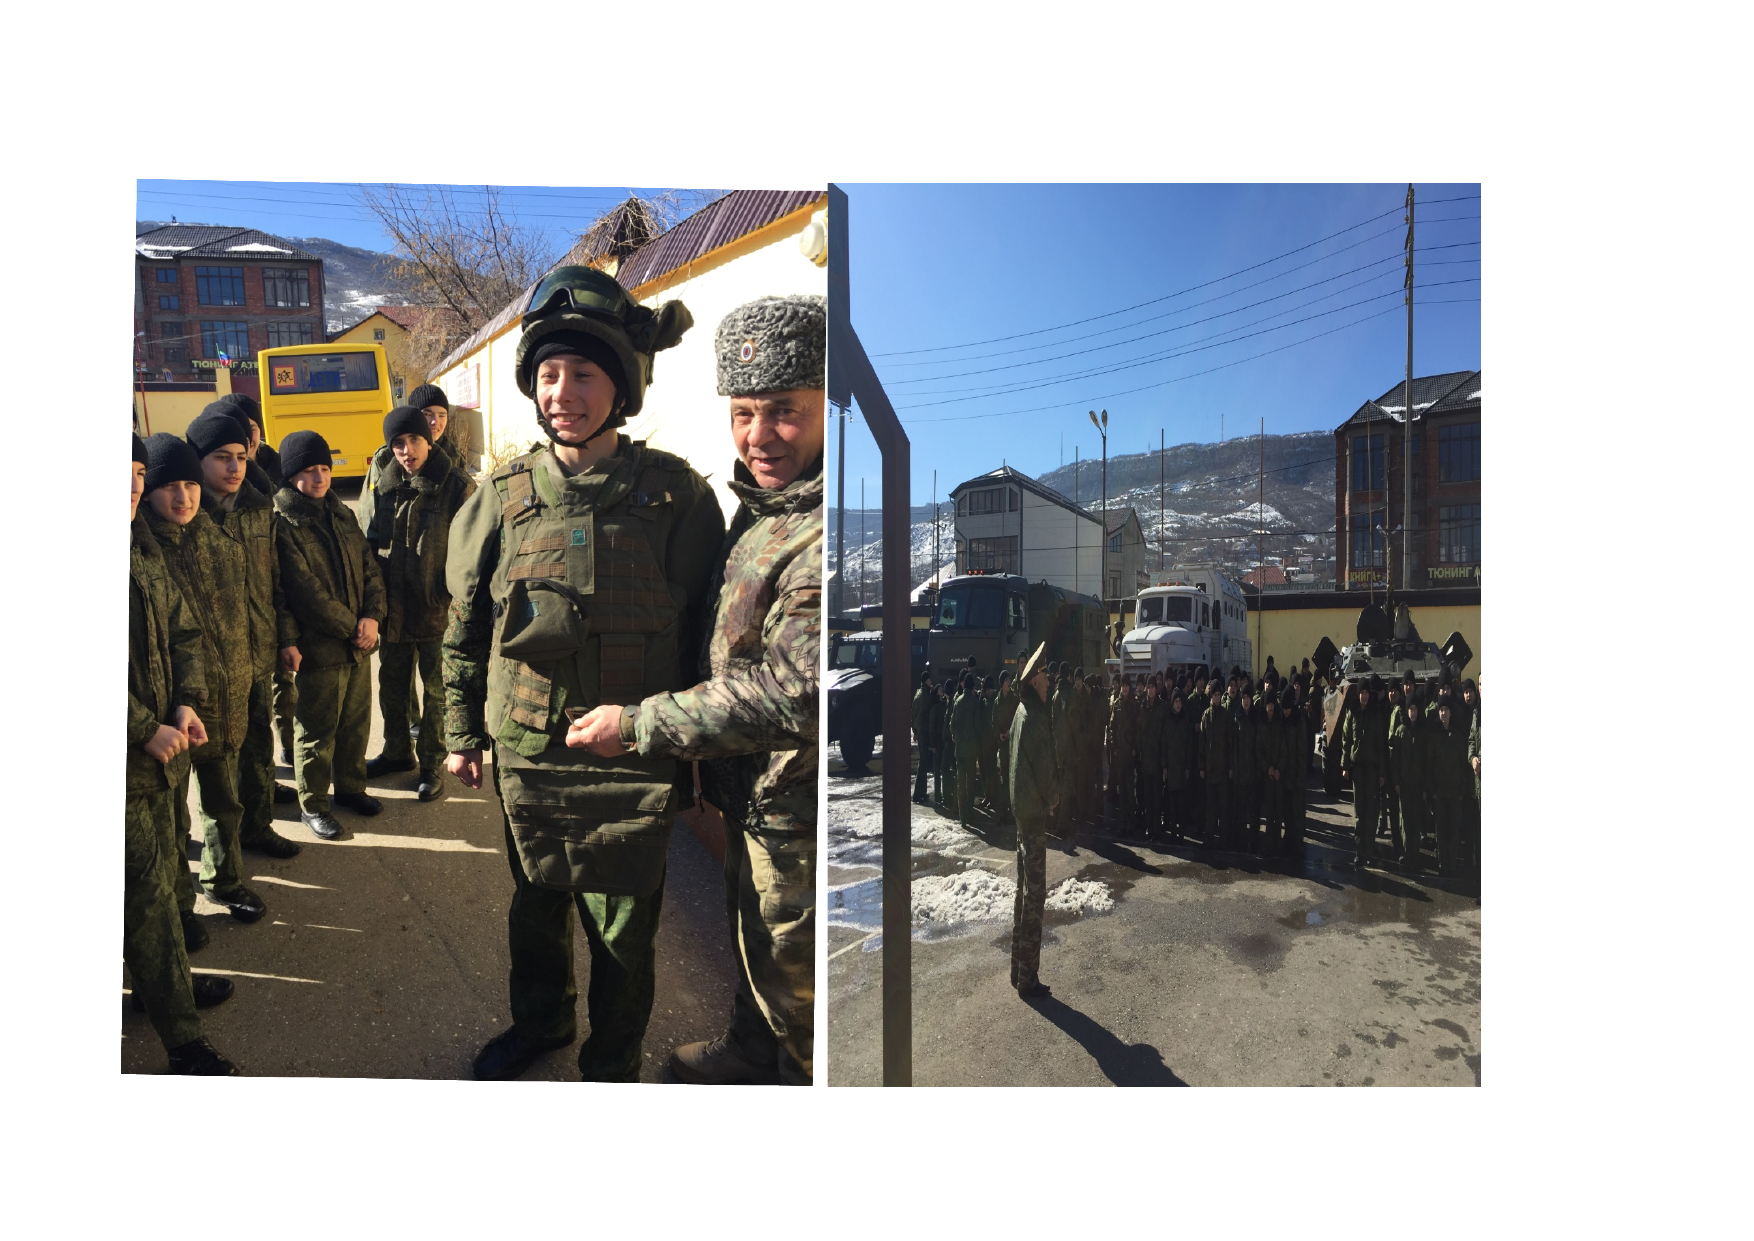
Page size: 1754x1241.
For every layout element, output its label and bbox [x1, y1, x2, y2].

picture [121, 180, 1481, 1087]
